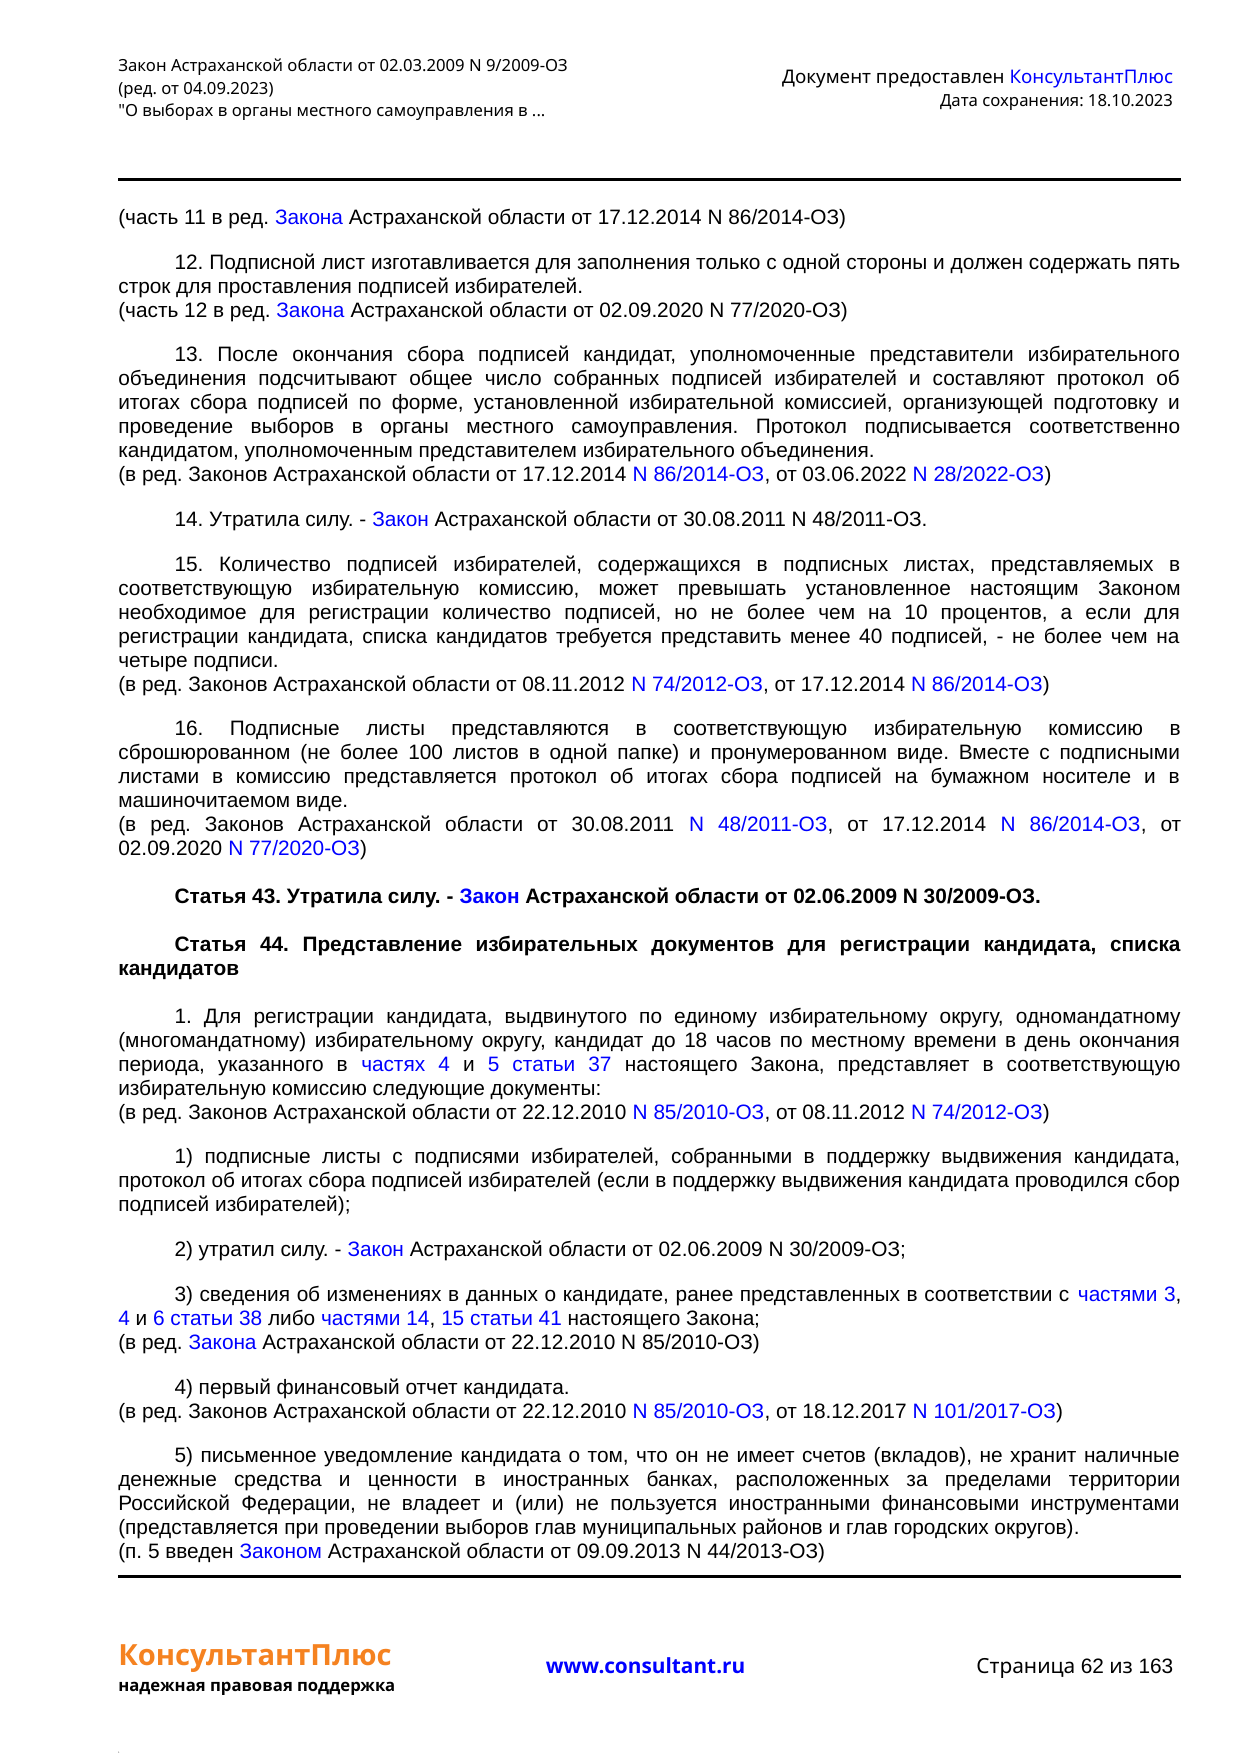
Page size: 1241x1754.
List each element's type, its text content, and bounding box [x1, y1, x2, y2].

text 4) первый финансовый отчет кандидата. [118, 1374, 1181, 1398]
text (в ред. Законов Астраханской области от 08.11.2012 N 74/2012-ОЗ, от 17.12.2014 N 86/2014-ОЗ) [118, 671, 1181, 695]
text 1) подписные листы с подписями избирателей, собранными в поддержку выдвижения кандидата, протокол об итогах сбора подписей избирателей (если в поддержку выдвижения кандидата проводился сбор подписей избирателей); [118, 1144, 1181, 1216]
text (в ред. Законов Астраханской области от 17.12.2014 N 86/2014-ОЗ, от 03.06.2022 N 28/2022-ОЗ) [118, 462, 1181, 486]
text (часть 12 в ред. Закона Астраханской области от 02.09.2020 N 77/2020-ОЗ) [118, 297, 1181, 321]
text (в ред. Закона Астраханской области от 22.12.2010 N 85/2010-ОЗ) [118, 1330, 1181, 1354]
text 15. Количество подписей избирателей, содержащихся в подписных листах, представляемых в соответствующую избирательную комиссию, может превышать установленное настоящим Законом необходимое для регистрации количество подписей, но не более чем на 10 процентов, а если для регистрации кандидата, списка кандидатов требуется представить менее 40 подписей, - не более чем на четыре подписи. [118, 552, 1181, 671]
text 5) письменное уведомление кандидата о том, что он не имеет счетов (вкладов), не хранит наличные денежные средства и ценности в иностранных банках, расположенных за пределами территории Российской Федерации, не владеет и (или) не пользуется иностранными финансовыми инструментами (представляется при проведении выборов глав муниципальных районов и глав городских округов). [118, 1443, 1181, 1539]
text 3) сведения об изменениях в данных о кандидате, ранее представленных в соответствии с частями 3, 4 и 6 статьи 38 либо частями 14, 15 статьи 41 настоящего Закона; [118, 1282, 1181, 1330]
title Статья 44. Представление избирательных документов для регистрации кандидата, списка кандидатов [118, 932, 1181, 980]
text (в ред. Законов Астраханской области от 30.08.2011 N 48/2011-ОЗ, от 17.12.2014 N 86/2014-ОЗ, от 02.09.2020 N 77/2020-ОЗ) [118, 812, 1181, 860]
text (в ред. Законов Астраханской области от 22.12.2010 N 85/2010-ОЗ, от 08.11.2012 N 74/2012-ОЗ) [118, 1099, 1181, 1123]
text (часть 11 в ред. Закона Астраханской области от 17.12.2014 N 86/2014-ОЗ) [118, 205, 1181, 229]
title Статья 43. Утратила силу. - Закон Астраханской области от 02.06.2009 N 30/2009-ОЗ. [118, 884, 1181, 908]
text (в ред. Законов Астраханской области от 22.12.2010 N 85/2010-ОЗ, от 18.12.2017 N 101/2017-ОЗ) [118, 1398, 1181, 1422]
text 1. Для регистрации кандидата, выдвинутого по единому избирательному округу, одномандатному (многомандатному) избирательному округу, кандидат до 18 часов по местному времени в день окончания периода, указанного в частях 4 и 5 статьи 37 настоящего Закона, представляет в соответствующую избирательную комиссию следующие документы: [118, 1004, 1181, 1099]
text 14. Утратила силу. - Закон Астраханской области от 30.08.2011 N 48/2011-ОЗ. [118, 507, 1181, 531]
text 2) утратил силу. - Закон Астраханской области от 02.06.2009 N 30/2009-ОЗ; [118, 1237, 1181, 1261]
text (п. 5 введен Законом Астраханской области от 09.09.2013 N 44/2013-ОЗ) [118, 1539, 1181, 1563]
text 16. Подписные листы представляются в соответствующую избирательную комиссию в сброшюрованном (не более 100 листов в одной папке) и пронумерованном виде. Вместе с подписными листами в комиссию представляется протокол об итогах сбора подписей на бумажном носителе и в машиночитаемом виде. [118, 716, 1181, 812]
text 12. Подписной лист изготавливается для заполнения только с одной стороны и должен содержать пять строк для проставления подписей избирателей. [118, 249, 1181, 297]
text 13. После окончания сбора подписей кандидат, уполномоченные представители избирательного объединения подсчитывают общее число собранных подписей избирателей и составляют протокол об итогах сбора подписей по форме, установленной избирательной комиссией, организующей подготовку и проведение выборов в органы местного самоуправления. Протокол подписывается соответственно кандидатом, уполномоченным представителем избирательного объединения. [118, 342, 1181, 462]
